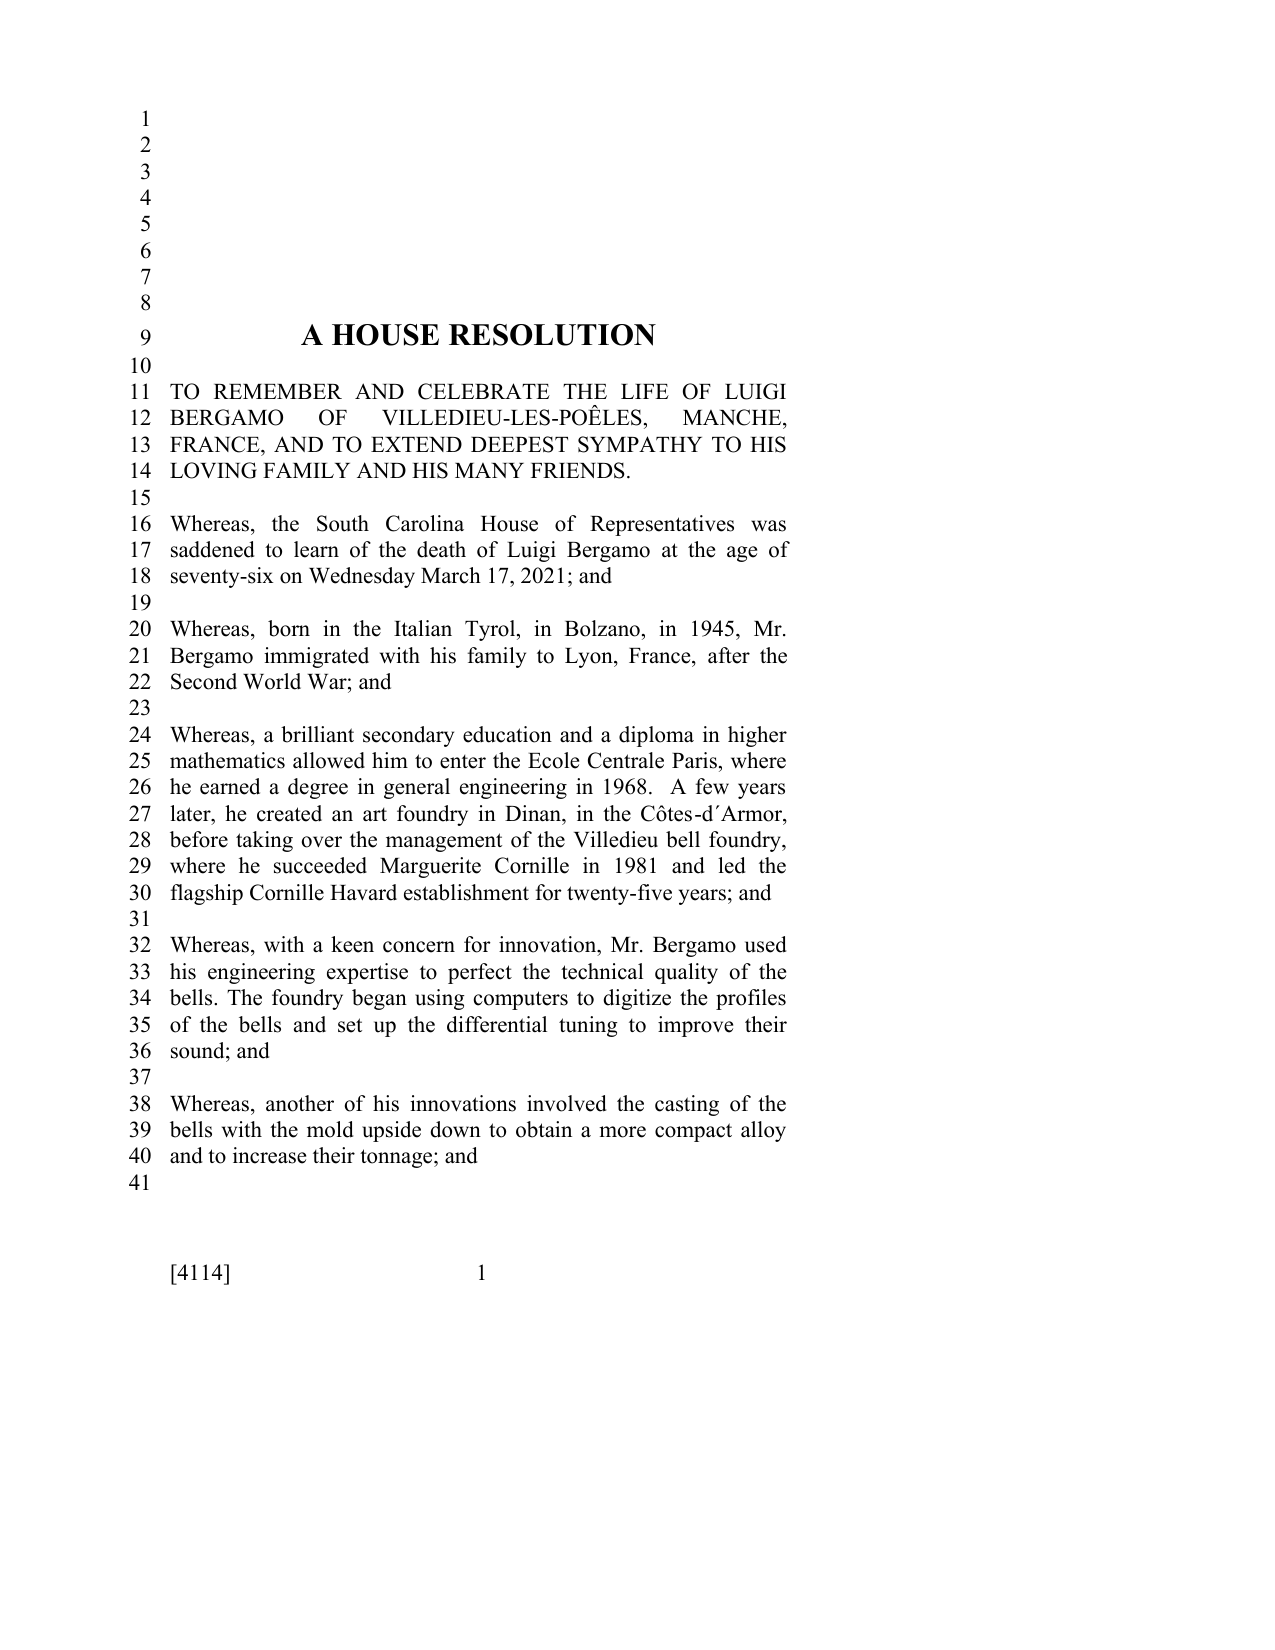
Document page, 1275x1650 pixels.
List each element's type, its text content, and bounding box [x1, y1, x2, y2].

text A HOUSE RESOLUTION [169, 316, 787, 352]
text Whereas, with a keen concern for innovation, Mr. Bergamo used his engineering expertise to perfect the technical quality of the bells. The foundry began using computers to digitize the profiles of the bells and set up the differential tuning to improve their sound; and [169, 932, 787, 1063]
text TO REMEMBER AND CELEBRATE THE LIFE OF LUIGI BERGAMO OF VILLEDIEU-LES-POÊLES, MANCHE, FRANCE, AND TO EXTEND DEEPEST SYMPATHY TO HIS LOVING FAMILY AND HIS MANY FRIENDS. [169, 378, 787, 483]
text Whereas, born in the Italian Tyrol, in Bolzano, in 1945, Mr. Bergamo immigrated with his family to Lyon, France, after the Second World War; and [169, 615, 787, 694]
text Whereas, the South Carolina House of Representatives was saddened to learn of the death of Luigi Bergamo at the age of seventy-six on Wednesday March 17, 2021; and [169, 510, 787, 589]
text Whereas, a brilliant secondary education and a diploma in higher mathematics allowed him to enter the Ecole Centrale Paris, where he earned a degree in general engineering in 1968. A few years later, he created an art foundry in Dinan, in the Côtes-d´Armor, before taking over the management of the Villedieu bell foundry, where he succeeded Marguerite Cornille in 1981 and led the flagship Cornille Havard establishment for twenty-five years; and [169, 721, 787, 905]
text Whereas, another of his innovations involved the casting of the bells with the mold upside down to obtain a more compact alloy and to increase their tonnage; and [169, 1090, 787, 1169]
